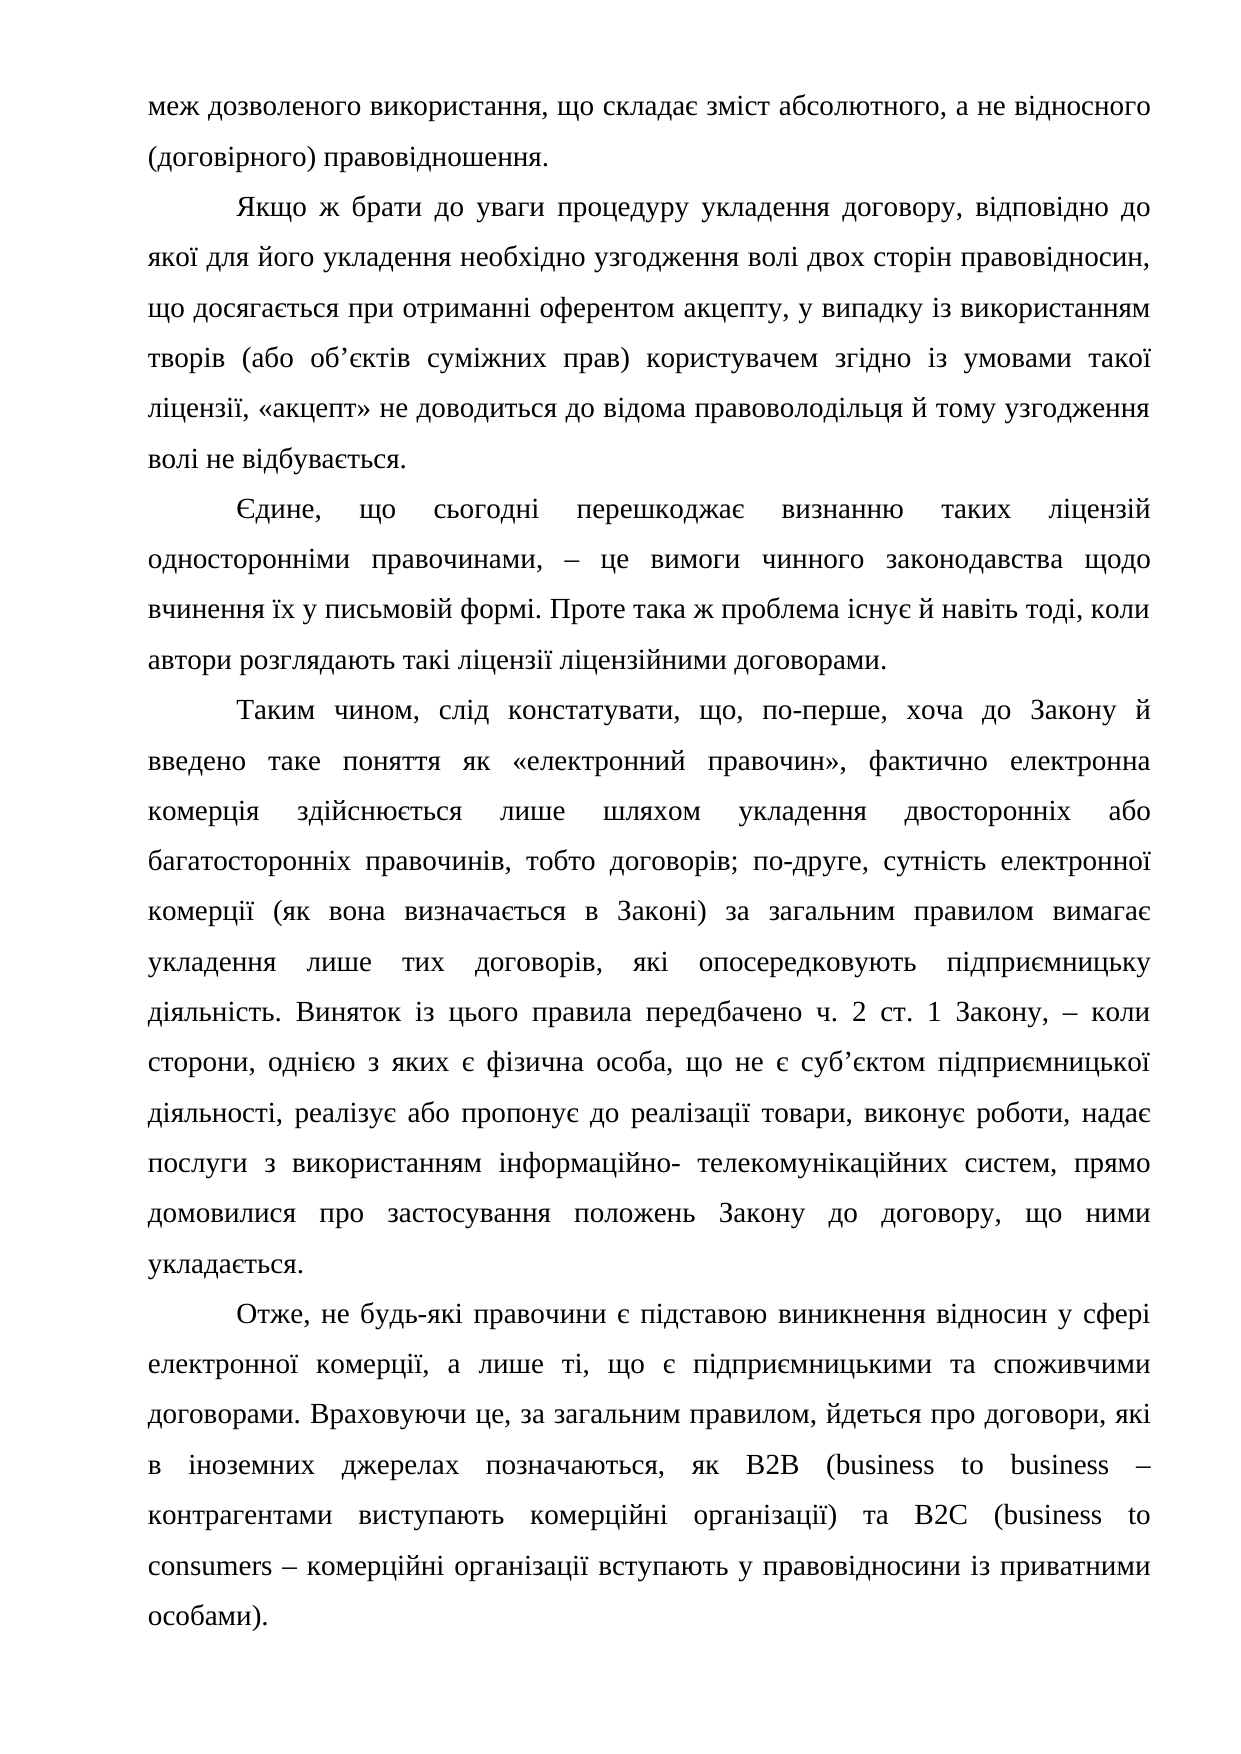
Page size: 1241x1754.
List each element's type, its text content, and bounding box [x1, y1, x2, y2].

text Якщо ж брати до уваги процедуру укладення договору, відповідно до якої для його укладення необхідно узгодження волі двох сторін правовідносин, що досягається при отриманні оферентом акцепту, у випадку із використанням творів (або об’єктів суміжних прав) користувачем згідно із умовами такої ліцензії, «акцепт» не доводиться до відома правоволодільця й тому узгодження волі не відбувається. [148, 189, 1152, 474]
text Таким чином, слід констатувати, що, по-перше, хоча до Закону й введено таке поняття як «електронний правочин», фактично електронна комерція здійснюється лише шляхом укладення двосторонніх або багатосторонніх правочинів, тобто договорів; по-друге, сутність електронної комерції (як вона визначається в Законі) за загальним правилом вимагає укладення лише тих договорів, які опосередковують підприємницьку діяльність. Виняток із цього правила передбачено ч. 2 ст. 1 Закону, – коли сторони, однією з яких є фізична особа, що не є суб’єктом підприємницької діяльності, реалізує або пропонує до реалізації товари, виконує роботи, надає послуги з використанням інформаційно- телекомунікаційних систем, прямо домовилися про застосування положень Закону до договору, що ними укладається. [148, 692, 1152, 1279]
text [148, 88, 1152, 172]
text Отже, не будь-які правочини є підставою виникнення відносин у сфері електронної комерції, а лише ті, що є підприємницькими та споживчими договорами. Враховуючи це, за загальним правилом, йдеться про договори, які в іноземних джерелах позначаються, як В2В (business to business – контрагентами виступають комерційні організації) та В2С (business to consumers – комерційні організації вступають у правовідносини із приватними особами). [148, 1296, 1152, 1631]
text Єдине, що сьогодні перешкоджає визнанню таких ліцензій односторонніми правочинами, – це вимоги чинного законодавства щодо вчинення їх у письмовій формі. Проте така ж проблема існує й навіть тоді, коли автори розглядають такі ліцензії ліцензійними договорами. [148, 491, 1152, 676]
